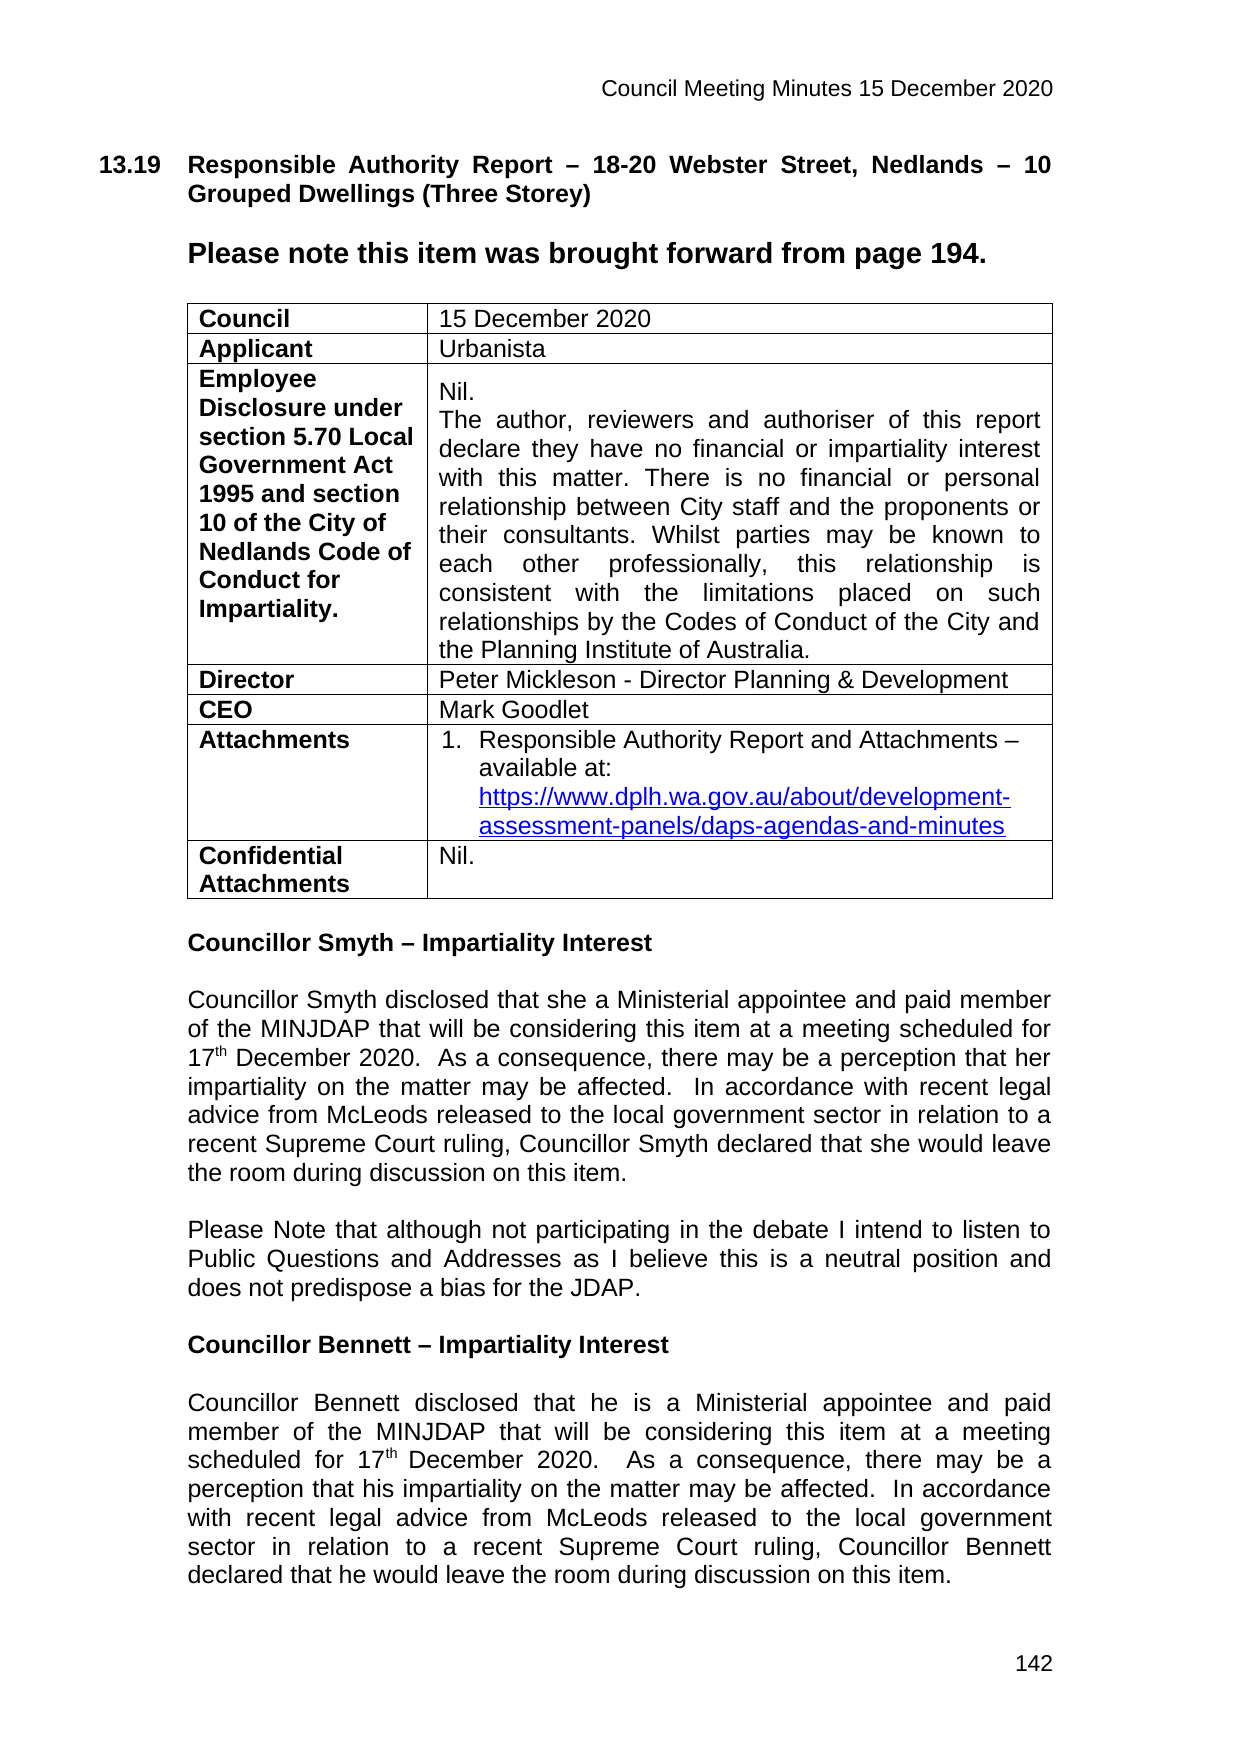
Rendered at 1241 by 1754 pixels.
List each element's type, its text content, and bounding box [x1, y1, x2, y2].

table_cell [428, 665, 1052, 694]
text Councillor Bennett – Impartiality Interest [187, 1330, 1053, 1359]
list Please note this item was brought forward from page 194. [187, 236, 1053, 270]
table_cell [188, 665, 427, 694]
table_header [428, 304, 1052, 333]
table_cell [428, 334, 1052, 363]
text Councillor Smyth – Impartiality Interest [187, 928, 1053, 957]
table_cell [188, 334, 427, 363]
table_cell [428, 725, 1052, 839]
subtitle Responsible Authority Report – 18-20 Webster Street, Nedlands – 10 Grouped Dwellings (Three Storey) [98, 150, 1053, 207]
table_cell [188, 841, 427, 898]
list Councillor Smyth disclosed that she a Ministerial appointee and paid member of the MINJDAP that will be considering this item at a meeting scheduled for 17th December 2020. As a consequence, there may be a perception that her impartiality on the matter may be affected. In accordance with recent legal advice from McLeods released to the local government sector in relation to a recent Supreme Court ruling, Councillor Smyth declared that she would leave the room during discussion on this item. [187, 985, 1053, 1187]
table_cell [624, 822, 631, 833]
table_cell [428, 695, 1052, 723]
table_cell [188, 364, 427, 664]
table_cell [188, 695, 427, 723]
text Councillor Bennett disclosed that he is a Ministerial appointee and paid member of the MINJDAP that will be considering this item at a meeting scheduled for 17th December 2020. As a consequence, there may be a perception that his impartiality on the matter may be affected. In accordance with recent legal advice from McLeods released to the local government sector in relation to a recent Supreme Court ruling, Councillor Bennett declared that he would leave the room during discussion on this item. [187, 1388, 1053, 1589]
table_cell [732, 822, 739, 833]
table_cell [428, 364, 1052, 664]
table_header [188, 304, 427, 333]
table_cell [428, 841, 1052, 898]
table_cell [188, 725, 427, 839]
